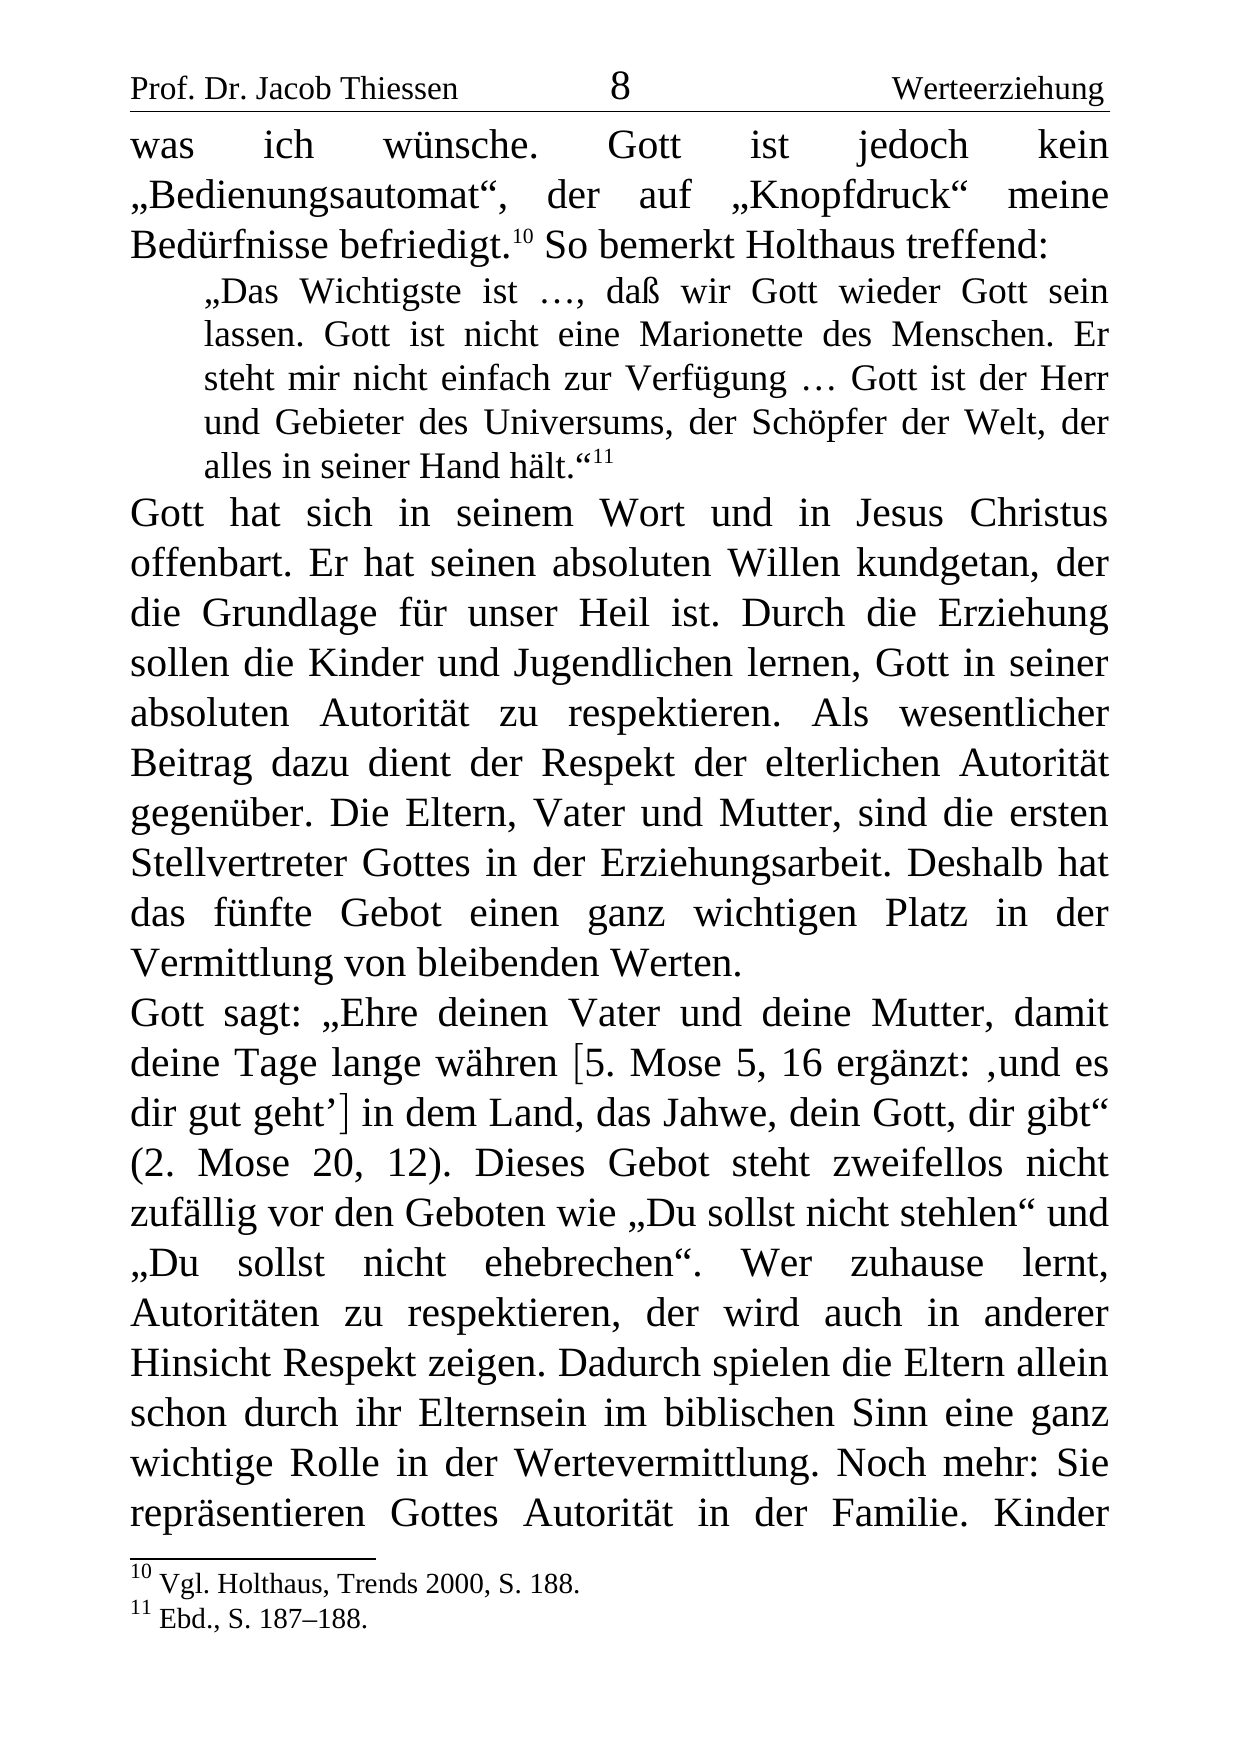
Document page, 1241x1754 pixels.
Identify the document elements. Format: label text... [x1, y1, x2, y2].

text Gott hat sich in seinem Wort und in Jesus Christus offenbart. Er hat seinen absoluten Willen kundgetan, der die Grundlage für unser Heil ist. Durch die Erziehung sollen die Kinder und Jugendlichen lernen, Gott in seiner absoluten Autorität zu respektieren. Als wesentlicher Beitrag dazu dient der Respekt der elterlichen Autorität gegenüber. Die Eltern, Vater und Mutter, sind die ersten Stellvertreter Gottes in der Erziehungsarbeit. Deshalb hat das fünfte Gebot einen ganz wichtigen Platz in der Vermittlung von bleibenden Werten. [130, 487, 1110, 987]
text „Das Wichtigste ist …, daß wir Gott wieder Gott sein lassen. Gott ist nicht eine Marionette des Menschen. Er steht mir nicht einfach zur Verfügung … Gott ist der Herr und Gebieter des Universums, der Schöpfer der Welt, der alles in seiner Hand hält.“ [204, 268, 1110, 487]
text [130, 987, 1110, 1537]
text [130, 118, 1110, 268]
